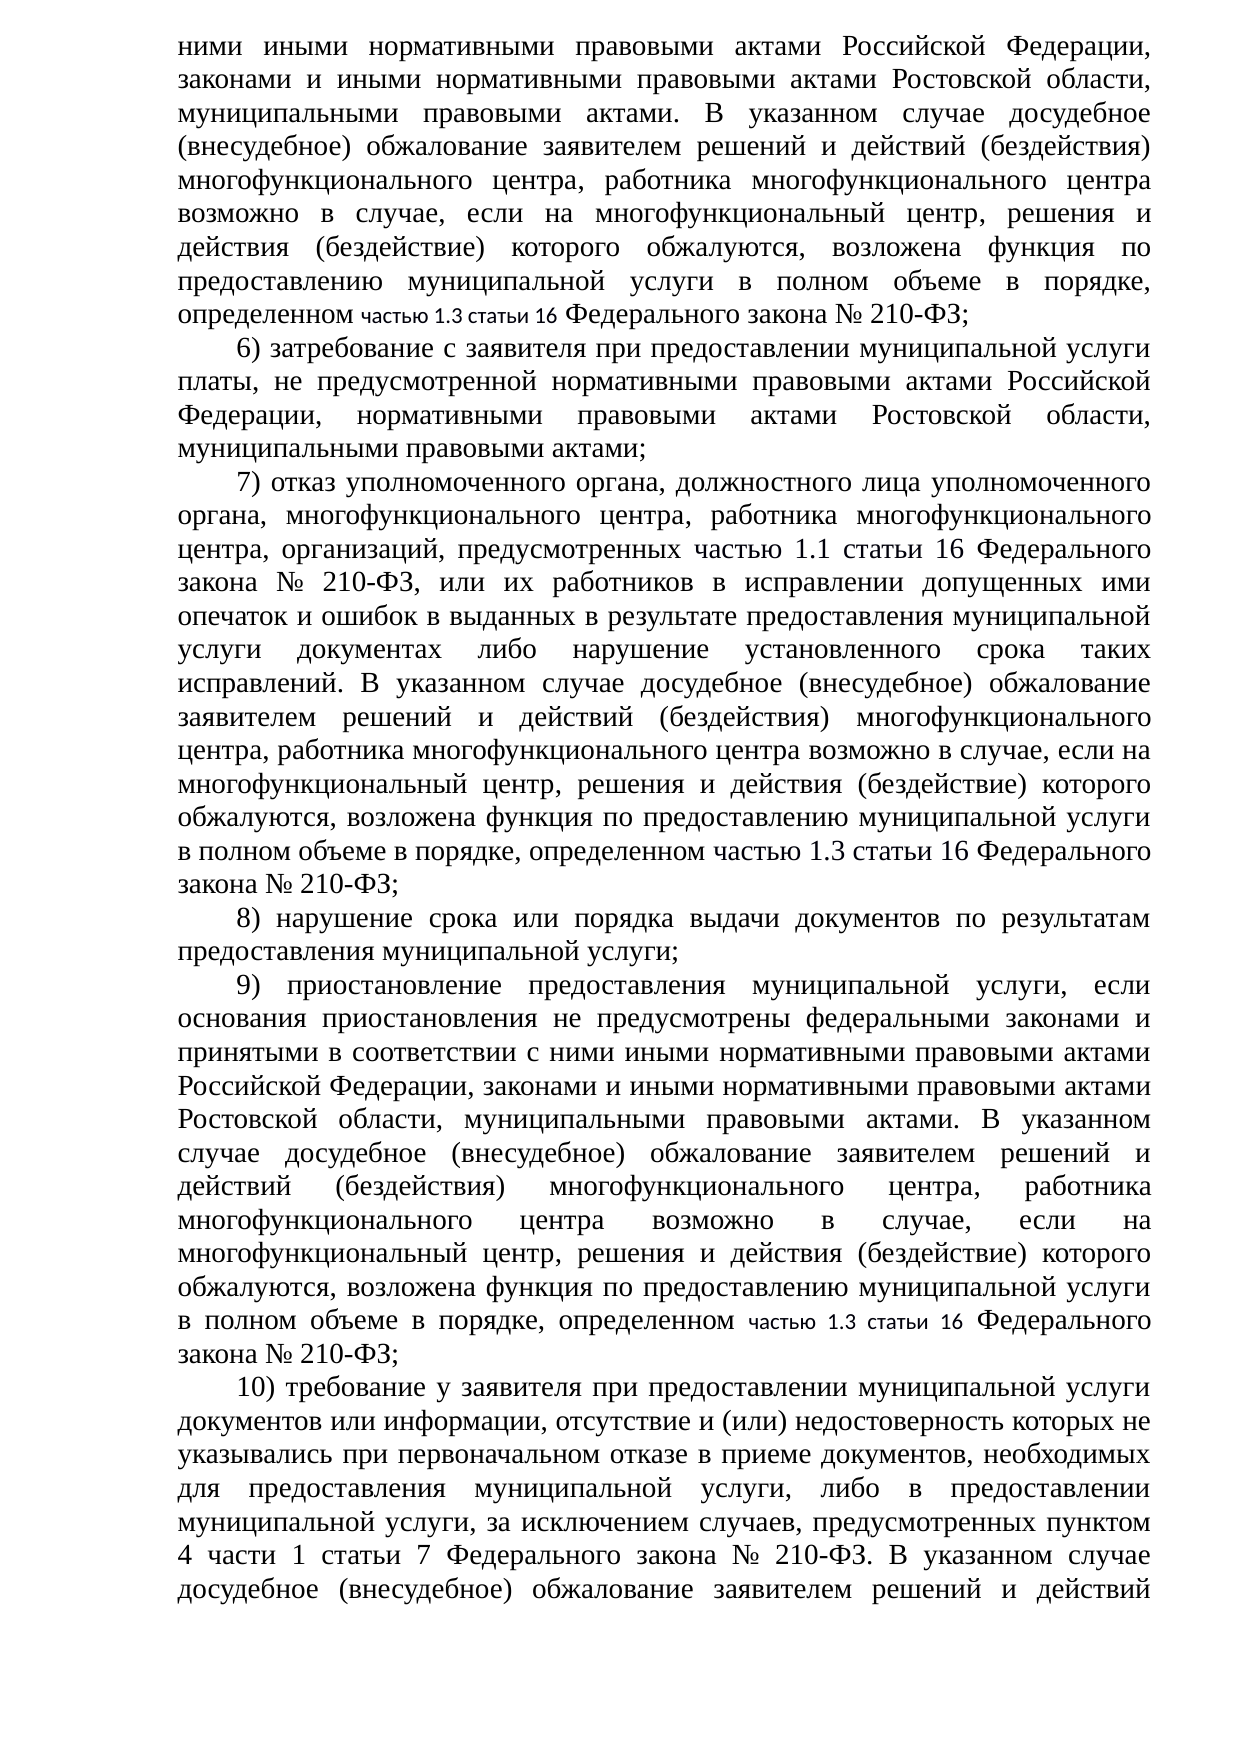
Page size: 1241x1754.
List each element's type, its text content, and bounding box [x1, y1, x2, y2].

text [177, 28, 1152, 330]
text 9) приостановление предоставления муниципальной услуги, если основания приостановления не предусмотрены федеральными законами и принятыми в соответствии с ними иными нормативными правовыми актами Российской Федерации, законами и иными нормативными правовыми актами Ростовской области, муниципальными правовыми актами. В указанном случае досудебное (внесудебное) обжалование заявителем решений и действий (бездействия) многофункционального центра, работника многофункционального центра возможно в случае, если на многофункциональный центр, решения и действия (бездействие) которого обжалуются, возложена функция по предоставлению муниципальной услуги в полном объеме в порядке, определенном частью 1.3 статьи 16 Федерального закона № 210-ФЗ; [177, 967, 1152, 1369]
text 8) нарушение срока или порядка выдачи документов по результатам предоставления муниципальной услуги; [177, 900, 1152, 967]
text 7) отказ уполномоченного органа, должностного лица уполномоченного органа, многофункционального центра, работника многофункционального центра, организаций, предусмотренных частью 1.1 статьи 16 Федерального закона № 210-ФЗ, или их работников в исправлении допущенных ими опечаток и ошибок в выданных в результате предоставления муниципальной услуги документах либо нарушение установленного срока таких исправлений. В указанном случае досудебное (внесудебное) обжалование заявителем решений и действий (бездействия) многофункционального центра, работника многофункционального центра возможно в случае, если на многофункциональный центр, решения и действия (бездействие) которого обжалуются, возложена функция по предоставлению муниципальной услуги в полном объеме в порядке, определенном частью 1.3 статьи 16 Федерального закона № 210-ФЗ; [177, 464, 1152, 900]
text 6) затребование с заявителя при предоставлении муниципальной услуги платы, не предусмотренной нормативными правовыми актами Российской Федерации, нормативными правовыми актами Ростовской области, муниципальными правовыми актами; [177, 330, 1152, 464]
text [177, 1369, 1152, 1604]
